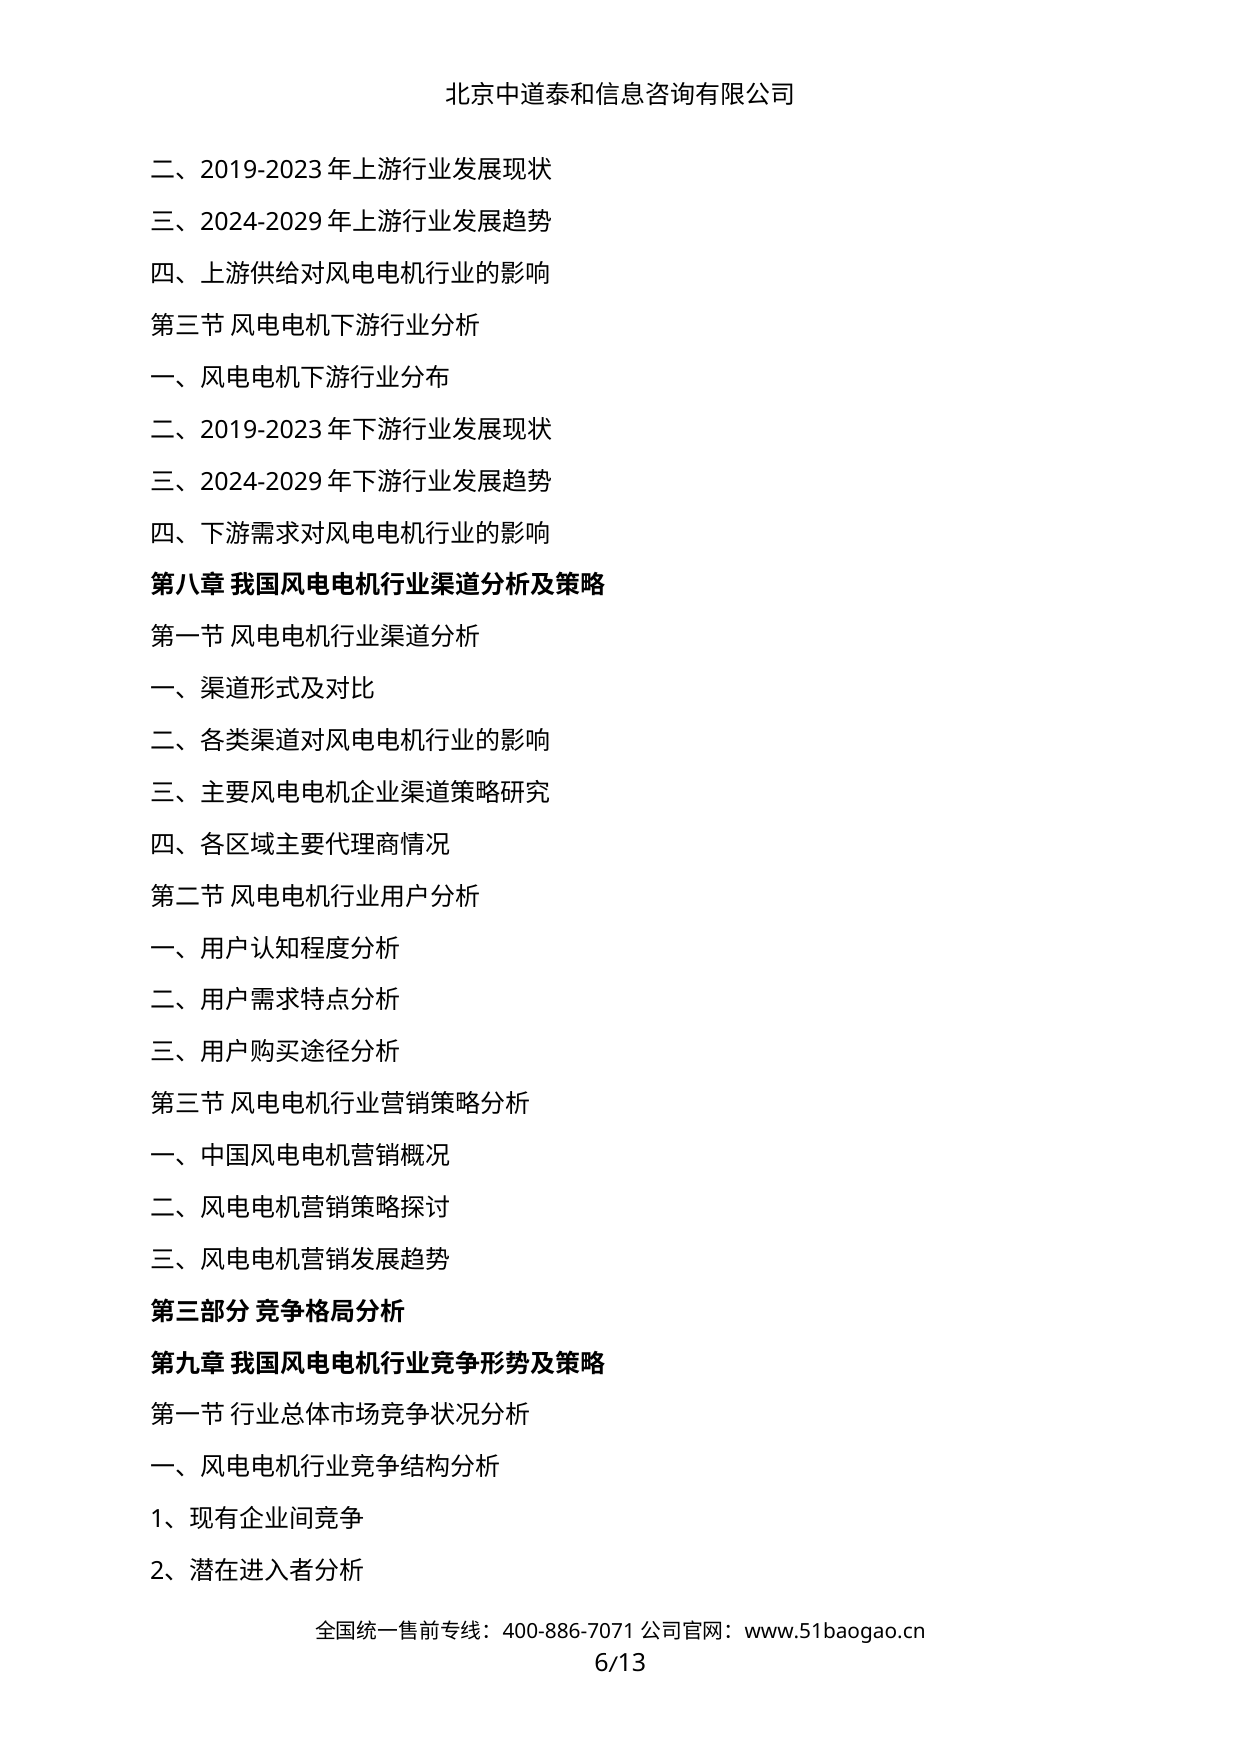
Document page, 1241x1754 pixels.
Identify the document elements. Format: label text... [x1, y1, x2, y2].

text 二、用户需求特点分析 [150, 980, 1090, 1016]
text 二、2019-2023年下游行业发展现状 [150, 409, 1090, 446]
text 第八章 我国风电电机行业渠道分析及策略 [150, 565, 1090, 601]
text 一、用户认知程度分析 [150, 928, 1090, 964]
text 第二节 风电电机行业用户分析 [150, 876, 1090, 912]
text 1、现有企业间竞争 [150, 1499, 1090, 1535]
text 一、风电电机下游行业分布 [150, 357, 1090, 394]
text 三、用户购买途径分析 [150, 1032, 1090, 1068]
text 四、上游供给对风电电机行业的影响 [150, 254, 1090, 290]
text 二、2019-2023年上游行业发展现状 [150, 150, 1090, 186]
text 第一节 行业总体市场竞争状况分析 [150, 1395, 1090, 1431]
text 第三节 风电电机下游行业分析 [150, 306, 1090, 342]
text 三、2024-2029年下游行业发展趋势 [150, 461, 1090, 497]
text 四、下游需求对风电电机行业的影响 [150, 513, 1090, 549]
text 一、渠道形式及对比 [150, 669, 1090, 705]
text 一、中国风电电机营销概况 [150, 1136, 1090, 1172]
text 三、主要风电电机企业渠道策略研究 [150, 772, 1090, 809]
text 四、各区域主要代理商情况 [150, 824, 1090, 861]
text 第九章 我国风电电机行业竞争形势及策略 [150, 1343, 1090, 1379]
text 二、各类渠道对风电电机行业的影响 [150, 721, 1090, 757]
text 三、2024-2029年上游行业发展趋势 [150, 202, 1090, 238]
text 2、潜在进入者分析 [150, 1551, 1090, 1587]
text 第一节 风电电机行业渠道分析 [150, 617, 1090, 653]
text 三、风电电机营销发展趋势 [150, 1239, 1090, 1276]
text 第三节 风电电机行业营销策略分析 [150, 1084, 1090, 1120]
text 二、风电电机营销策略探讨 [150, 1187, 1090, 1224]
text 一、风电电机行业竞争结构分析 [150, 1447, 1090, 1483]
text 第三部分 竞争格局分析 [150, 1291, 1090, 1327]
